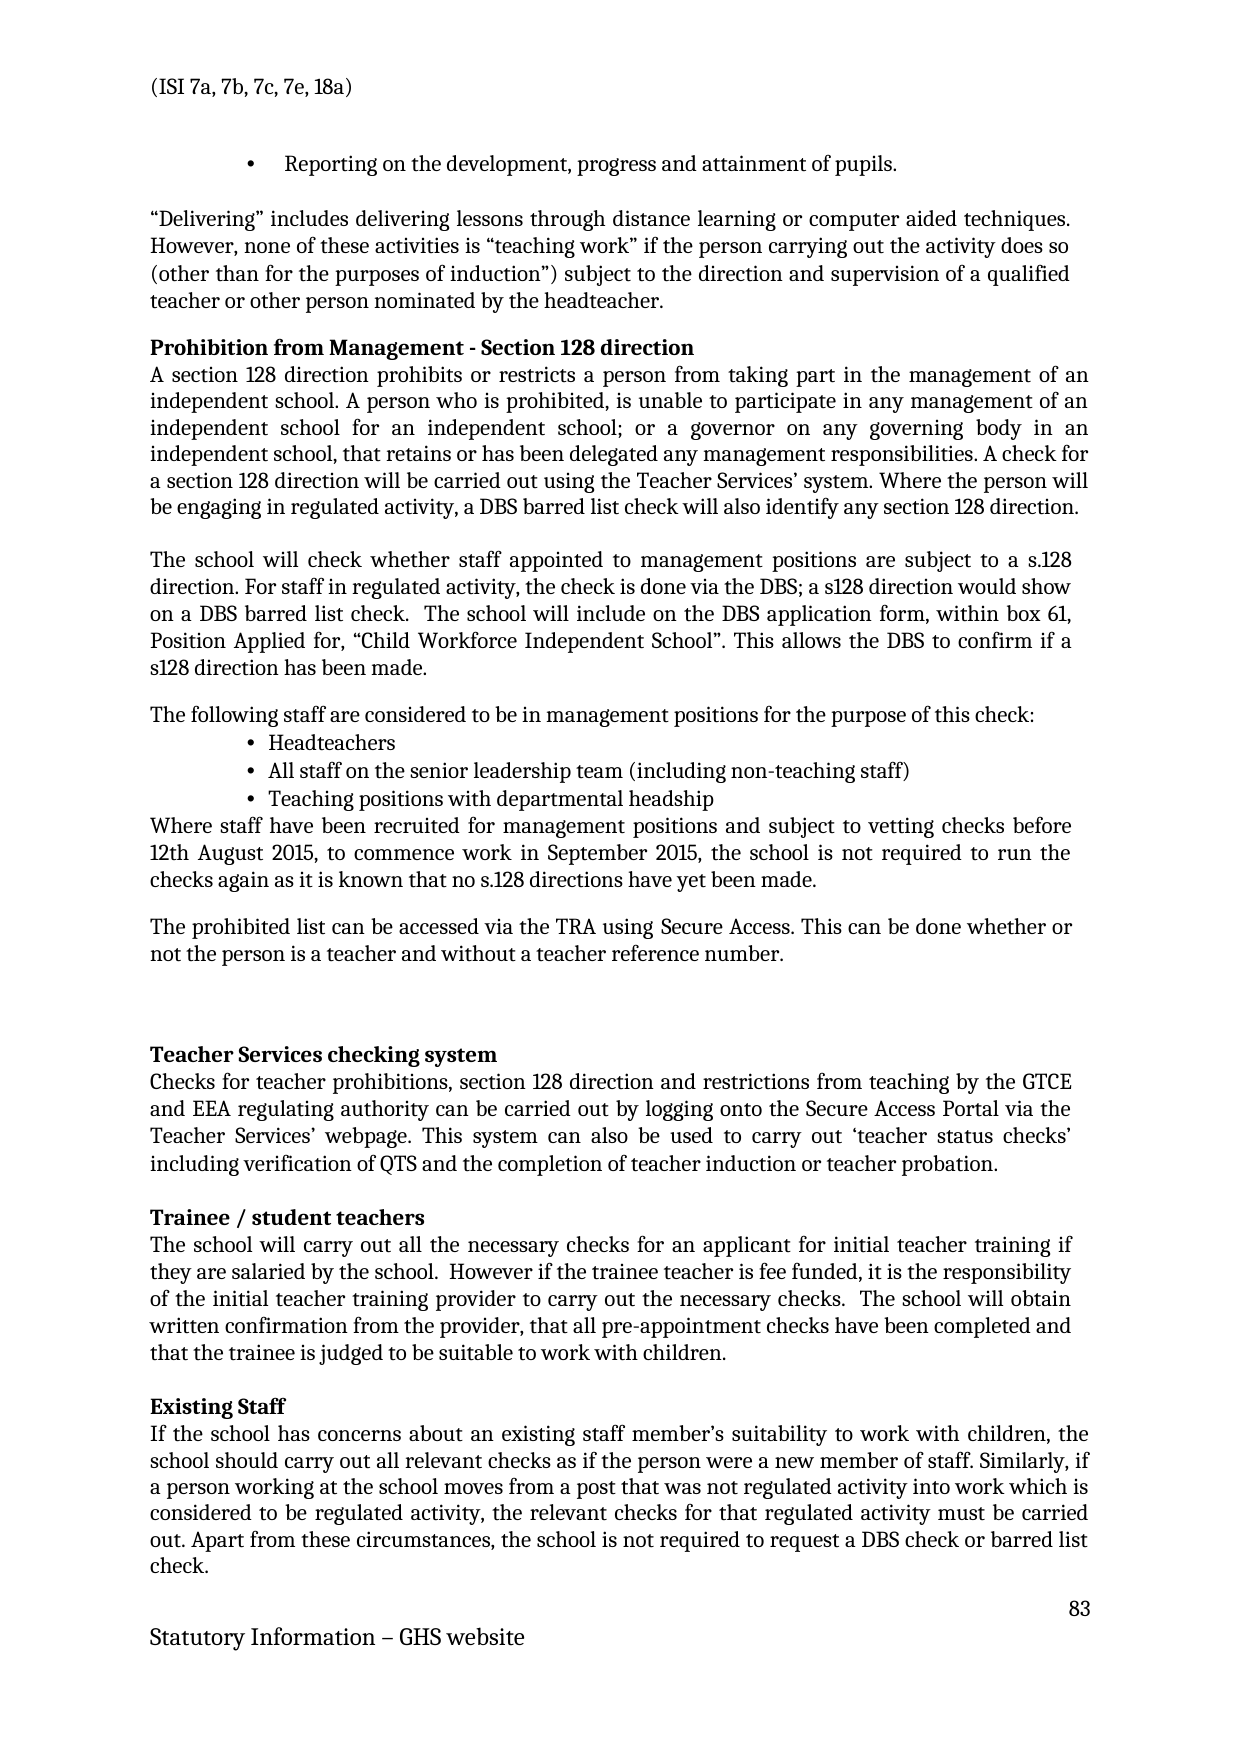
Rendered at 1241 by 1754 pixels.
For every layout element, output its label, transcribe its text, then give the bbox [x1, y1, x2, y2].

text Where staff have been recruited for management positions and subject to vetting checks before 12th August 2015, to commence work in September 2015, the school is not required to run the checks again as it is known that no s.128 directions have yet been made. [150, 813, 1073, 893]
text The school will carry out all the necessary checks for an applicant for initial teacher training if they are salaried by the school. However if the trainee teacher is fee funded, it is the responsibility of the initial teacher training provider to carry out the necessary checks. The school will obtain written confirmation from the provider, that all pre-appointment checks have been completed and that the trainee is judged to be suitable to work with children. [150, 1232, 1073, 1366]
list Teaching positions with departmental headship [247, 785, 1073, 812]
text If the school has concerns about an existing staff member’s suitability to work with children, the school should carry out all relevant checks as if the person were a new member of staff. Similarly, if a person working at the school moves from a post that was not regulated activity into work which is considered to be regulated activity, the relevant checks for that regulated activity must be carried out. Apart from these circumstances, the school is not required to request a DBS check or barred list check. [150, 1421, 1090, 1579]
text Teacher Services checking system [150, 1042, 1073, 1068]
list All staff on the senior leadership team (including non-teaching staff) [247, 757, 1073, 784]
text Trainee / student teachers [150, 1204, 1073, 1231]
text Prohibition from Management - Section 128 direction [150, 335, 1073, 361]
list Reporting on the development, progress and attainment of pupils. [247, 150, 1090, 177]
list Headteachers [247, 729, 1073, 756]
text Checks for teacher prohibitions, section 128 direction and restrictions from teaching by the GTCE and EEA regulating authority can be carried out by logging onto the Secure Access Portal via the Teacher Services’ webpage. This system can also be used to carry out ‘teacher status checks’ including verification of QTS and the completion of teacher induction or teacher probation. [150, 1069, 1073, 1177]
text The prohibited list can be accessed via the TRA using Secure Access. This can be done whether or not the person is a teacher and without a teacher reference number. [150, 914, 1073, 967]
text A section 128 direction prohibits or restricts a person from taking part in the management of an independent school. A person who is prohibited, is unable to participate in any management of an independent school for an independent school; or a governor on any governing body in an independent school, that retains or has been delegated any management responsibilities. A check for a section 128 direction will be carried out using the Teacher Services’ system. Where the person will be engaging in regulated activity, a DBS barred list check will also identify any section 128 direction. [150, 362, 1090, 520]
text The following staff are considered to be in management positions for the purpose of this check: [150, 702, 1073, 728]
text “Delivering” includes delivering lessons through distance learning or computer aided techniques. However, none of these activities is “teaching work” if the person carrying out the activity does so (other than for the purposes of induction”) subject to the direction and supervision of a qualified teacher or other person nominated by the headteacher. [150, 206, 1072, 314]
text Existing Staff [150, 1394, 1073, 1420]
text The school will check whether staff appointed to management positions are subject to a s.128 direction. For staff in regulated activity, the check is done via the DBS; a s128 direction would show on a DBS barred list check. The school will include on the DBS application form, within box 61, Position Applied for, “Child Workforce Independent School”. This allows the DBS to confirm if a s128 direction has been made. [150, 546, 1073, 681]
